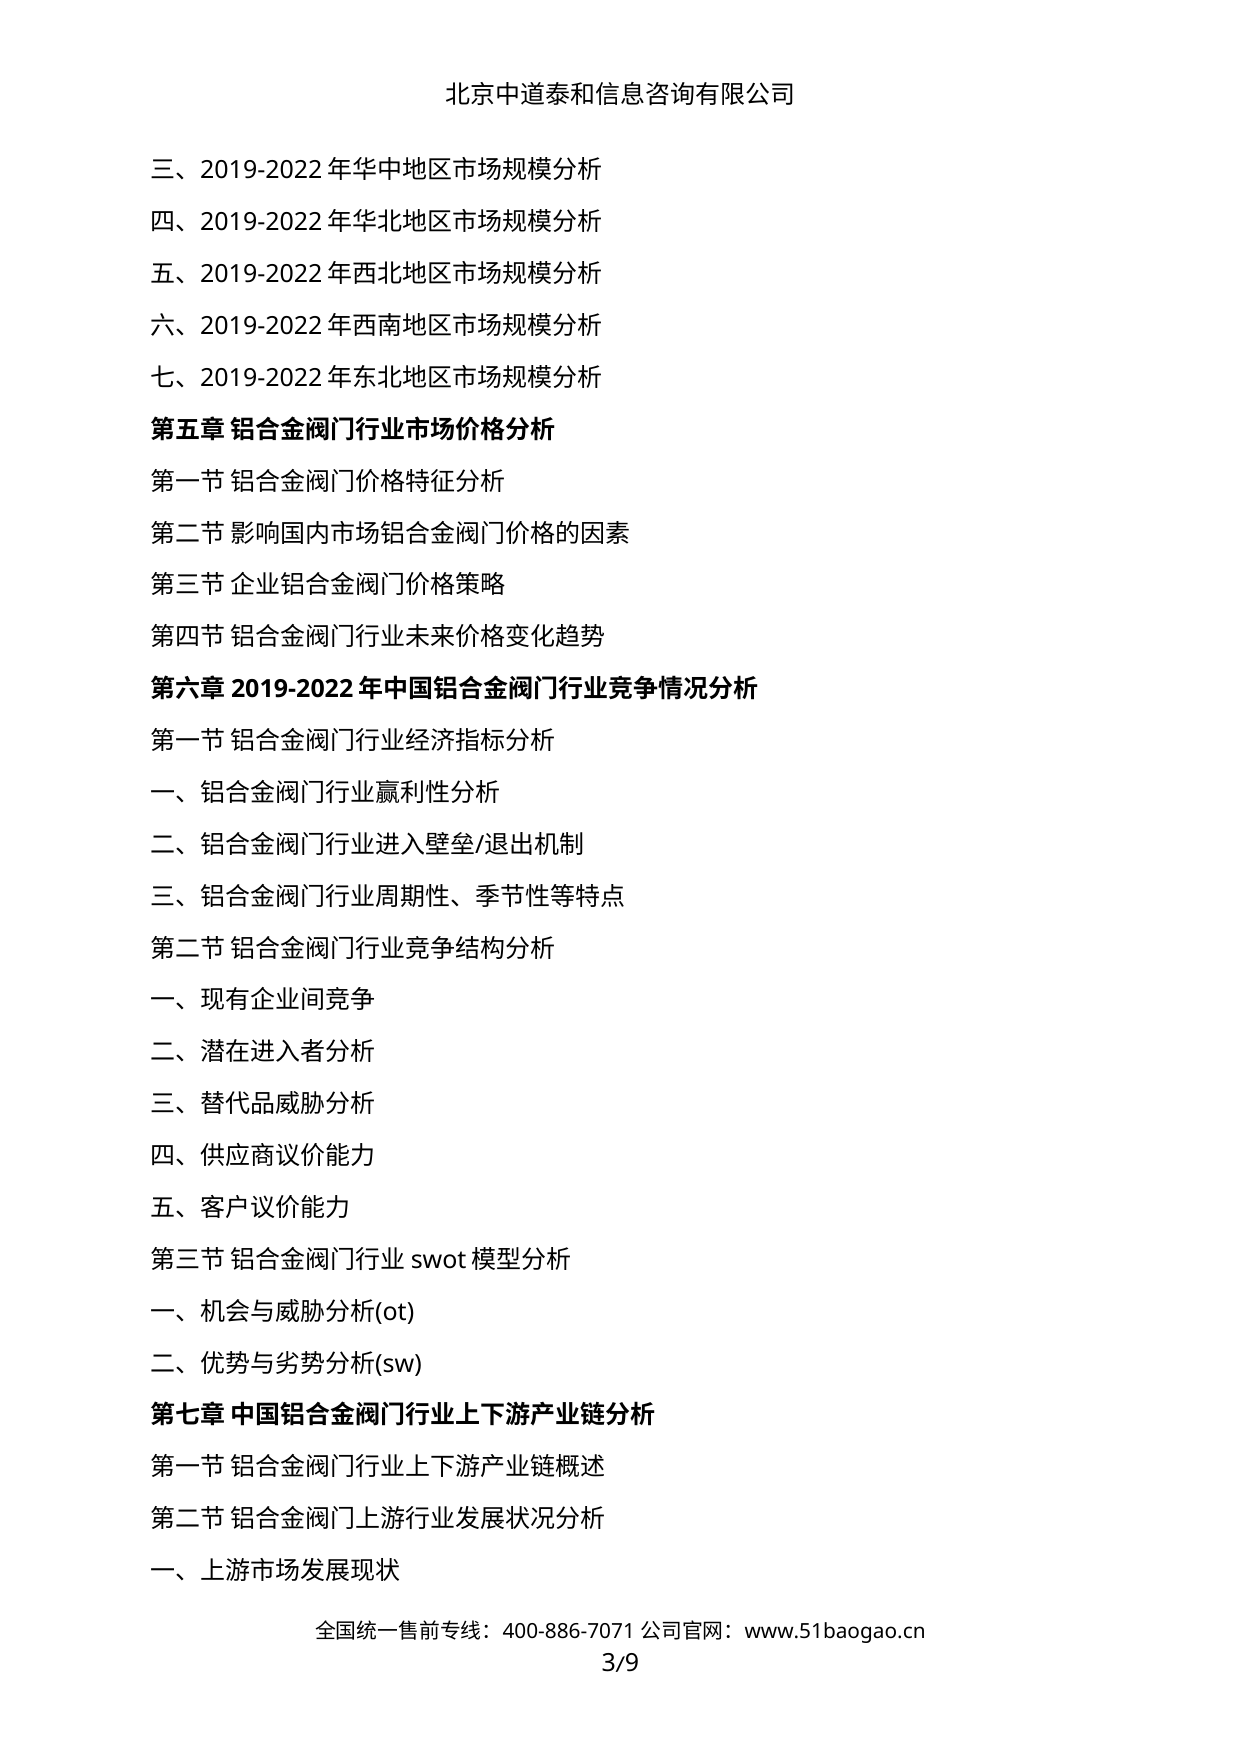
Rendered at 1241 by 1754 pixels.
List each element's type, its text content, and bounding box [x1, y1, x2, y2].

text 第三节 企业铝合金阀门价格策略 [150, 565, 1090, 601]
text 一、上游市场发展现状 [150, 1551, 1090, 1587]
text 一、机会与威胁分析(ot) [150, 1291, 1090, 1327]
text 二、潜在进入者分析 [150, 1032, 1090, 1068]
text 第二节 铝合金阀门上游行业发展状况分析 [150, 1499, 1090, 1535]
text 第二节 铝合金阀门行业竞争结构分析 [150, 928, 1090, 964]
text 第五章 铝合金阀门行业市场价格分析 [150, 409, 1090, 446]
text 第一节 铝合金阀门行业上下游产业链概述 [150, 1447, 1090, 1483]
text 三、铝合金阀门行业周期性、季节性等特点 [150, 876, 1090, 912]
text 第四节 铝合金阀门行业未来价格变化趋势 [150, 617, 1090, 653]
text 一、现有企业间竞争 [150, 980, 1090, 1016]
text 二、优势与劣势分析(sw) [150, 1343, 1090, 1379]
text 一、铝合金阀门行业赢利性分析 [150, 772, 1090, 809]
text 三、2019-2022年华中地区市场规模分析 [150, 150, 1090, 186]
text 第三节 铝合金阀门行业swot模型分析 [150, 1239, 1090, 1276]
text 第六章 2019-2022年中国铝合金阀门行业竞争情况分析 [150, 669, 1090, 705]
text 六、2019-2022年西南地区市场规模分析 [150, 306, 1090, 342]
text 四、2019-2022年华北地区市场规模分析 [150, 202, 1090, 238]
text 第一节 铝合金阀门行业经济指标分析 [150, 721, 1090, 757]
text 二、铝合金阀门行业进入壁垒/退出机制 [150, 824, 1090, 861]
text 五、2019-2022年西北地区市场规模分析 [150, 254, 1090, 290]
text 五、客户议价能力 [150, 1187, 1090, 1224]
text 三、替代品威胁分析 [150, 1084, 1090, 1120]
text 第二节 影响国内市场铝合金阀门价格的因素 [150, 513, 1090, 549]
text 七、2019-2022年东北地区市场规模分析 [150, 357, 1090, 394]
text 第一节 铝合金阀门价格特征分析 [150, 461, 1090, 497]
text 四、供应商议价能力 [150, 1136, 1090, 1172]
text 第七章 中国铝合金阀门行业上下游产业链分析 [150, 1395, 1090, 1431]
